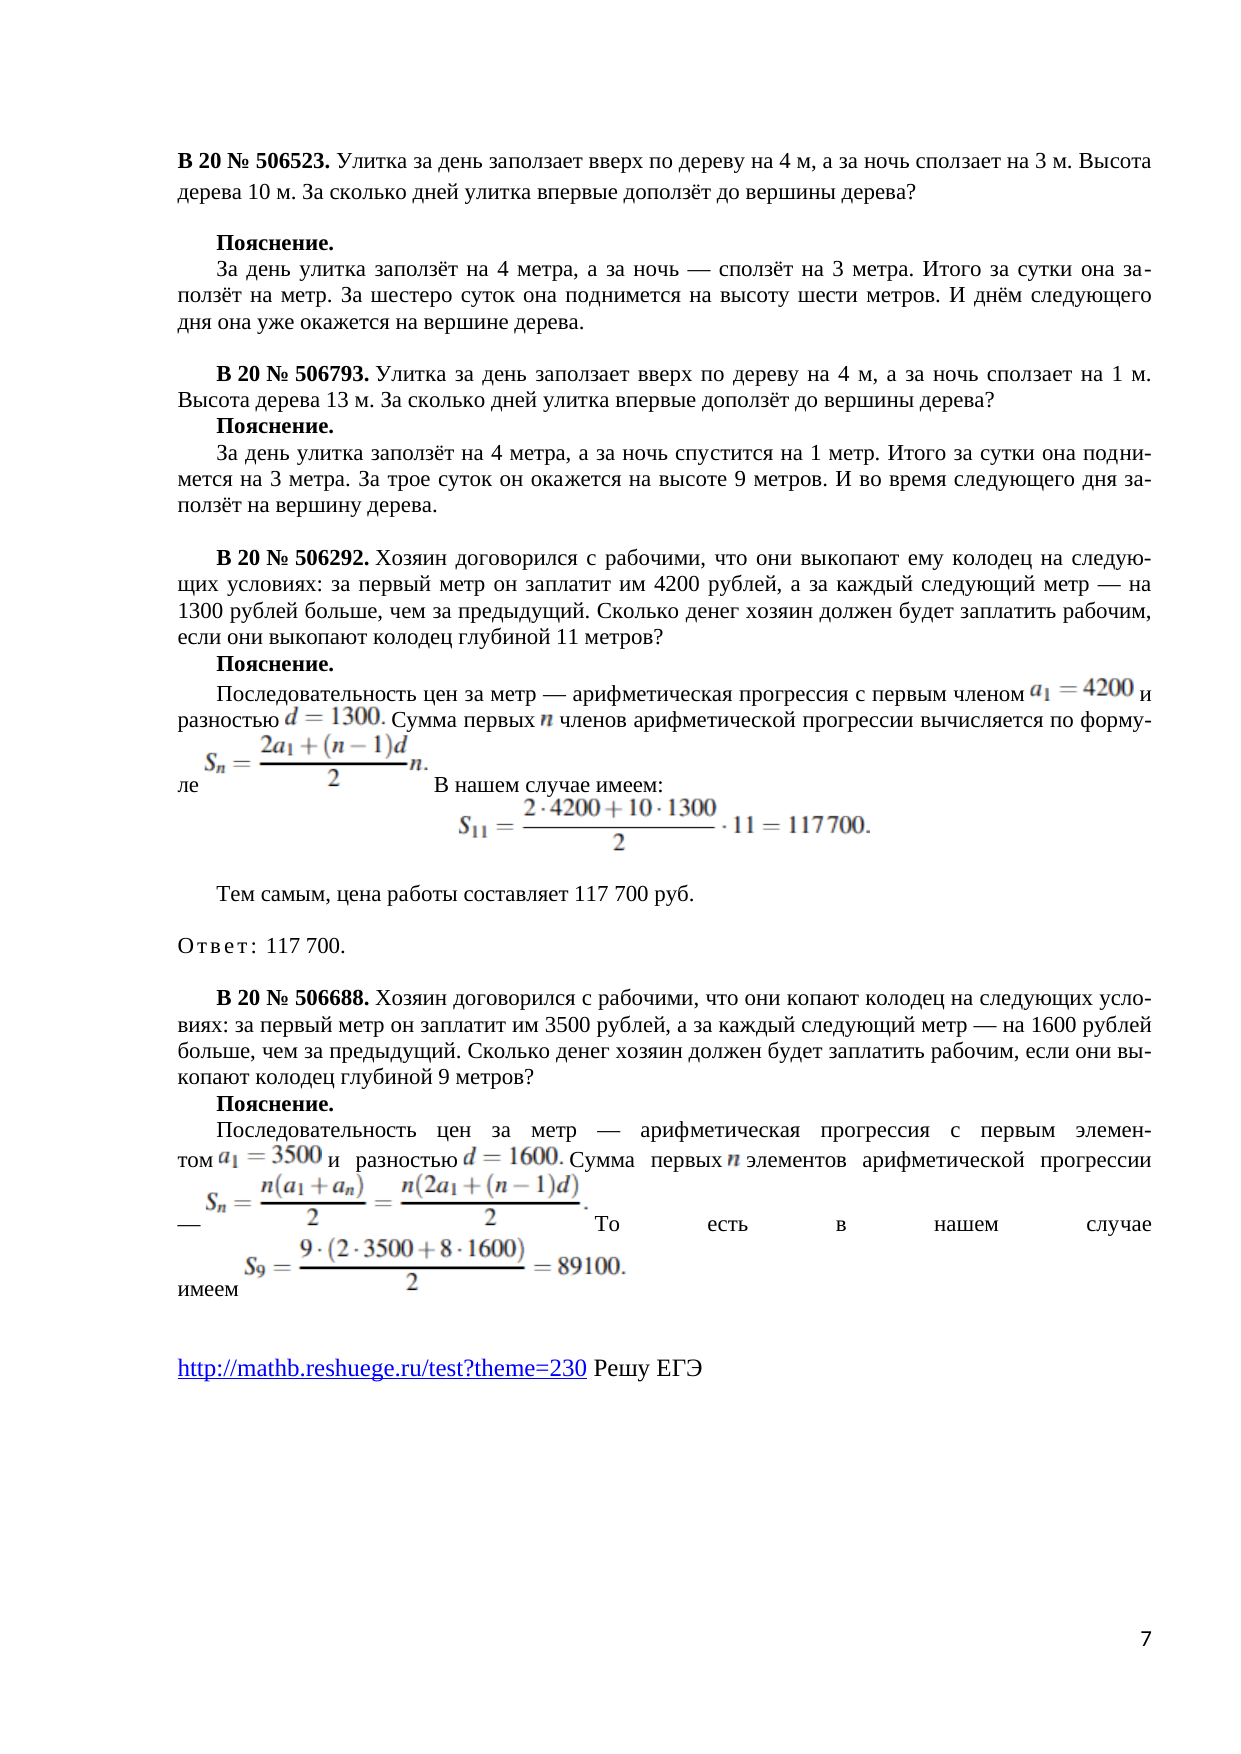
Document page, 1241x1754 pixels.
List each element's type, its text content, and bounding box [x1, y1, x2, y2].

picture [204, 732, 428, 793]
text Ответ: 117 700. [177, 932, 1152, 959]
text B 20 № 506292. Хозяин договорился с рабочими, что они выкопают ему колодец на следующих условиях: за первый метр он заплатит им 4200 рублей, а за каждый следующий метр — на 1300 рублей больше, чем за предыдущий. Сколько денег хозяин должен будет заплатить рабочим, если они выкопают колодец глубиной 11 метров? [177, 544, 1152, 649]
text Последовательность цен за метр — арифметическая прогрессия с первым членом и разностью Сумма первых членов арифметической прогрессии вычисляется по формуле В нашем случае имеем: [177, 676, 1152, 797]
text За день улитка заползёт на 4 метра, а за ночь спустится на 1 метр. Итого за сутки она поднимется на 3 метра. За трое суток он окажется на высоте 9 метров. И во время следующего дня заползёт на вершину дерева. [177, 439, 1152, 518]
text Пояснение. [177, 229, 1152, 255]
picture [285, 706, 386, 728]
picture [205, 1172, 589, 1232]
text B 20 № 506523. Улитка за день заползает вверх по дереву на 4 м, а за ночь сползает на 3 м. Высота дерева 10 м. За сколько дней улитка впервые доползёт до вершины дерева? [177, 118, 1152, 204]
text http://mathb.reshuege.ru/test?theme=230 Решу ЕГЭ [177, 1353, 1152, 1410]
text Пояснение. [177, 412, 1152, 439]
text B 20 № 506688. Хозяин договорился с рабочими, что они копают колодец на следующих условиях: за первый метр он заплатит им 3500 рублей, а за каждый следующий метр — на 1600 рублей больше, чем за предыдущий. Сколько денег хозяин должен будет заплатить рабочим, если они выкопают колодец глубиной 9 метров? [177, 984, 1152, 1090]
text Пояснение. [177, 649, 1152, 676]
picture [458, 797, 870, 854]
picture [218, 1142, 322, 1168]
picture [727, 1148, 741, 1168]
picture [1030, 676, 1134, 701]
text Пояснение. [177, 1090, 1152, 1116]
picture [463, 1145, 564, 1168]
picture [244, 1236, 626, 1297]
text За день улитка заползёт на 4 метра, а за ночь — сползёт на 3 метра. Итого за сутки она заползёт на метр. За шестеро суток она поднимется на высоту шести метров. И днём следующего дня она уже окажется на вершине дерева. [177, 255, 1152, 334]
text B 20 № 506793. Улитка за день заползает вверх по дереву на 4 м, а за ночь сползает на 1 м. Высота дерева 13 м. За сколько дней улитка впервые доползёт до вершины дерева? [177, 360, 1152, 412]
picture [540, 709, 554, 728]
text Тем самым, цена работы составляет 117 700 руб. [177, 880, 1152, 906]
